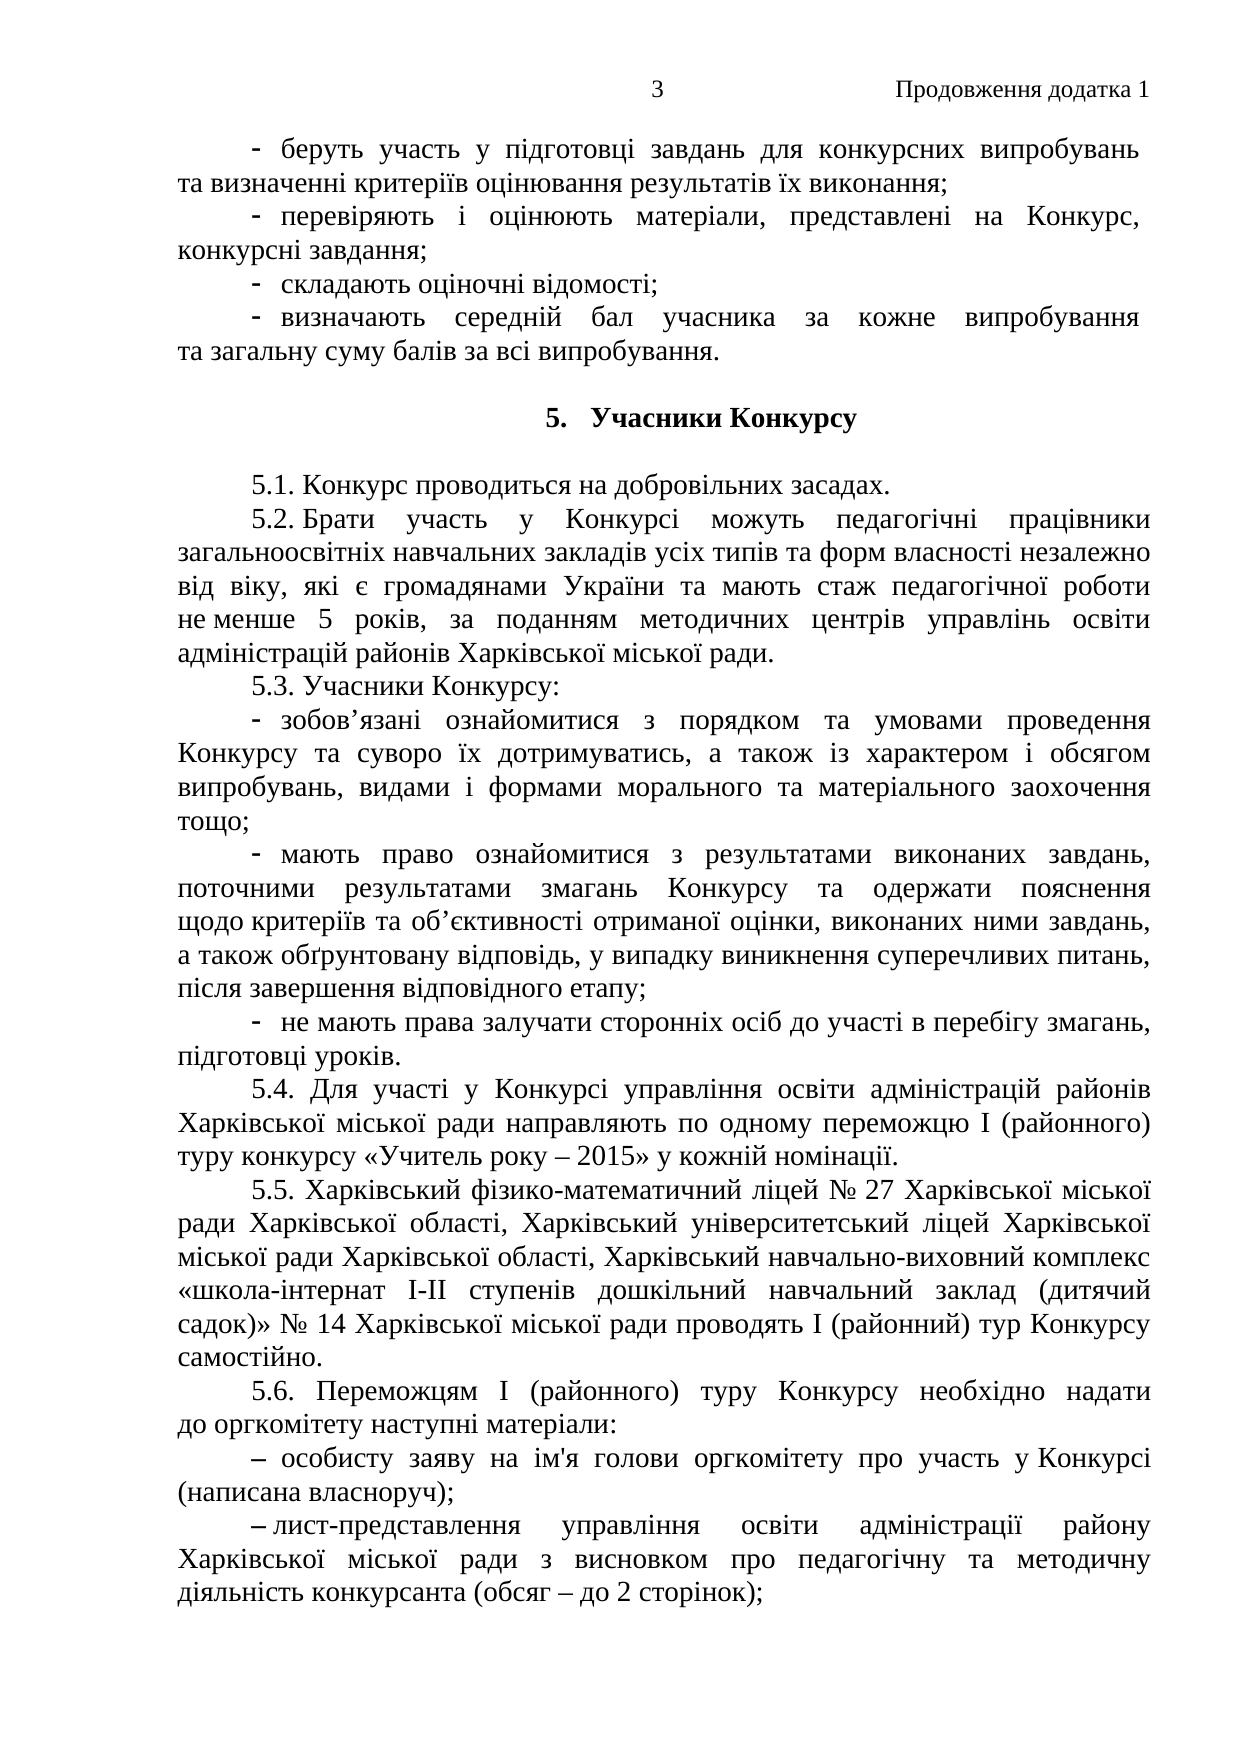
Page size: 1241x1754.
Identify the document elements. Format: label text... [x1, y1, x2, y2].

list мають право ознайомитися з результатами виконаних завдань, поточними результатами змагань Конкурсу та одержати пояснення щодо критеріїв та об’єктивності отриманої оцінки, виконаних ними завдань, а також обґрунтовану відповідь, у випадку виникнення суперечливих питань, після завершення відповідного етапу; [177, 836, 1152, 1004]
text 5.3. Учасники Конкурсу: [177, 668, 1152, 702]
list зобов’язані ознайомитися з порядком та умовами проведення Конкурсу та суворо їх дотримуватись, а також із характером і обсягом випробувань, видами і формами морального та матеріального заохочення тощо; [177, 702, 1152, 836]
list Учасники Конкурсу [177, 400, 1152, 434]
text 5.2. Брати участь у Конкурсі можуть педагогічні працівники загальноосвітніх навчальних закладів усіх типів та форм власності незалежно від віку, які є громадянами України та мають стаж педагогічної роботи не менше 5 років, за поданням методичних центрів управлінь освіти адміністрацій районів Харківської міської ради. [177, 501, 1152, 668]
list не мають права залучати сторонніх осіб до участі в перебігу змагань, підготовці уроків. [177, 1004, 1152, 1071]
text 5.1. Конкурс проводиться на добровільних засадах. [177, 467, 1152, 501]
list перевіряють і оцінюють матеріали, представлені на Конкурс, конкурсні завдання; [177, 198, 1140, 266]
subtitle 5.5. Харківський фізико-математичний ліцей № 27 Харківської міської ради Харківської області, Харківський університетський ліцей Харківської міської ради Харківської області, Харківський навчально-виховний комплекс «школа-інтернат І-ІІ ступенів дошкільний навчальний заклад (дитячий садок)» № 14 Харківської міської ради проводять І (районний) тур Конкурсу самостійно. [177, 1172, 1152, 1373]
list беруть участь у підготовці завдань для конкурсних випробувань та визначенні критеріїв оцінювання результатів їх виконання; [177, 131, 1140, 198]
text ‒ особисту заяву на ім'я голови оргкомітету про участь у Конкурсі (написана власноруч); [177, 1440, 1152, 1507]
list складають оціночні відомості; [177, 266, 1140, 299]
list визначають середній бал учасника за кожне випробування та загальну суму балів за всі випробування. [177, 299, 1140, 367]
text ‒ лист-представлення управління освіти адміністрації району Харківської міської ради з висновком про педагогічну та методичну діяльність конкурсанта (обсяг – до 2 сторінок); [177, 1507, 1152, 1608]
text 5.4. Для участі у Конкурсі управління освіти адміністрацій районів Харківської міської ради направляють по одному переможцю І (районного) туру конкурсу «Учитель року – 2015» у кожній номінації. [177, 1071, 1152, 1172]
text 5.6. Переможцям І (районного) туру Конкурсу необхідно надати до оргкомітету наступні матеріали: [177, 1373, 1152, 1440]
